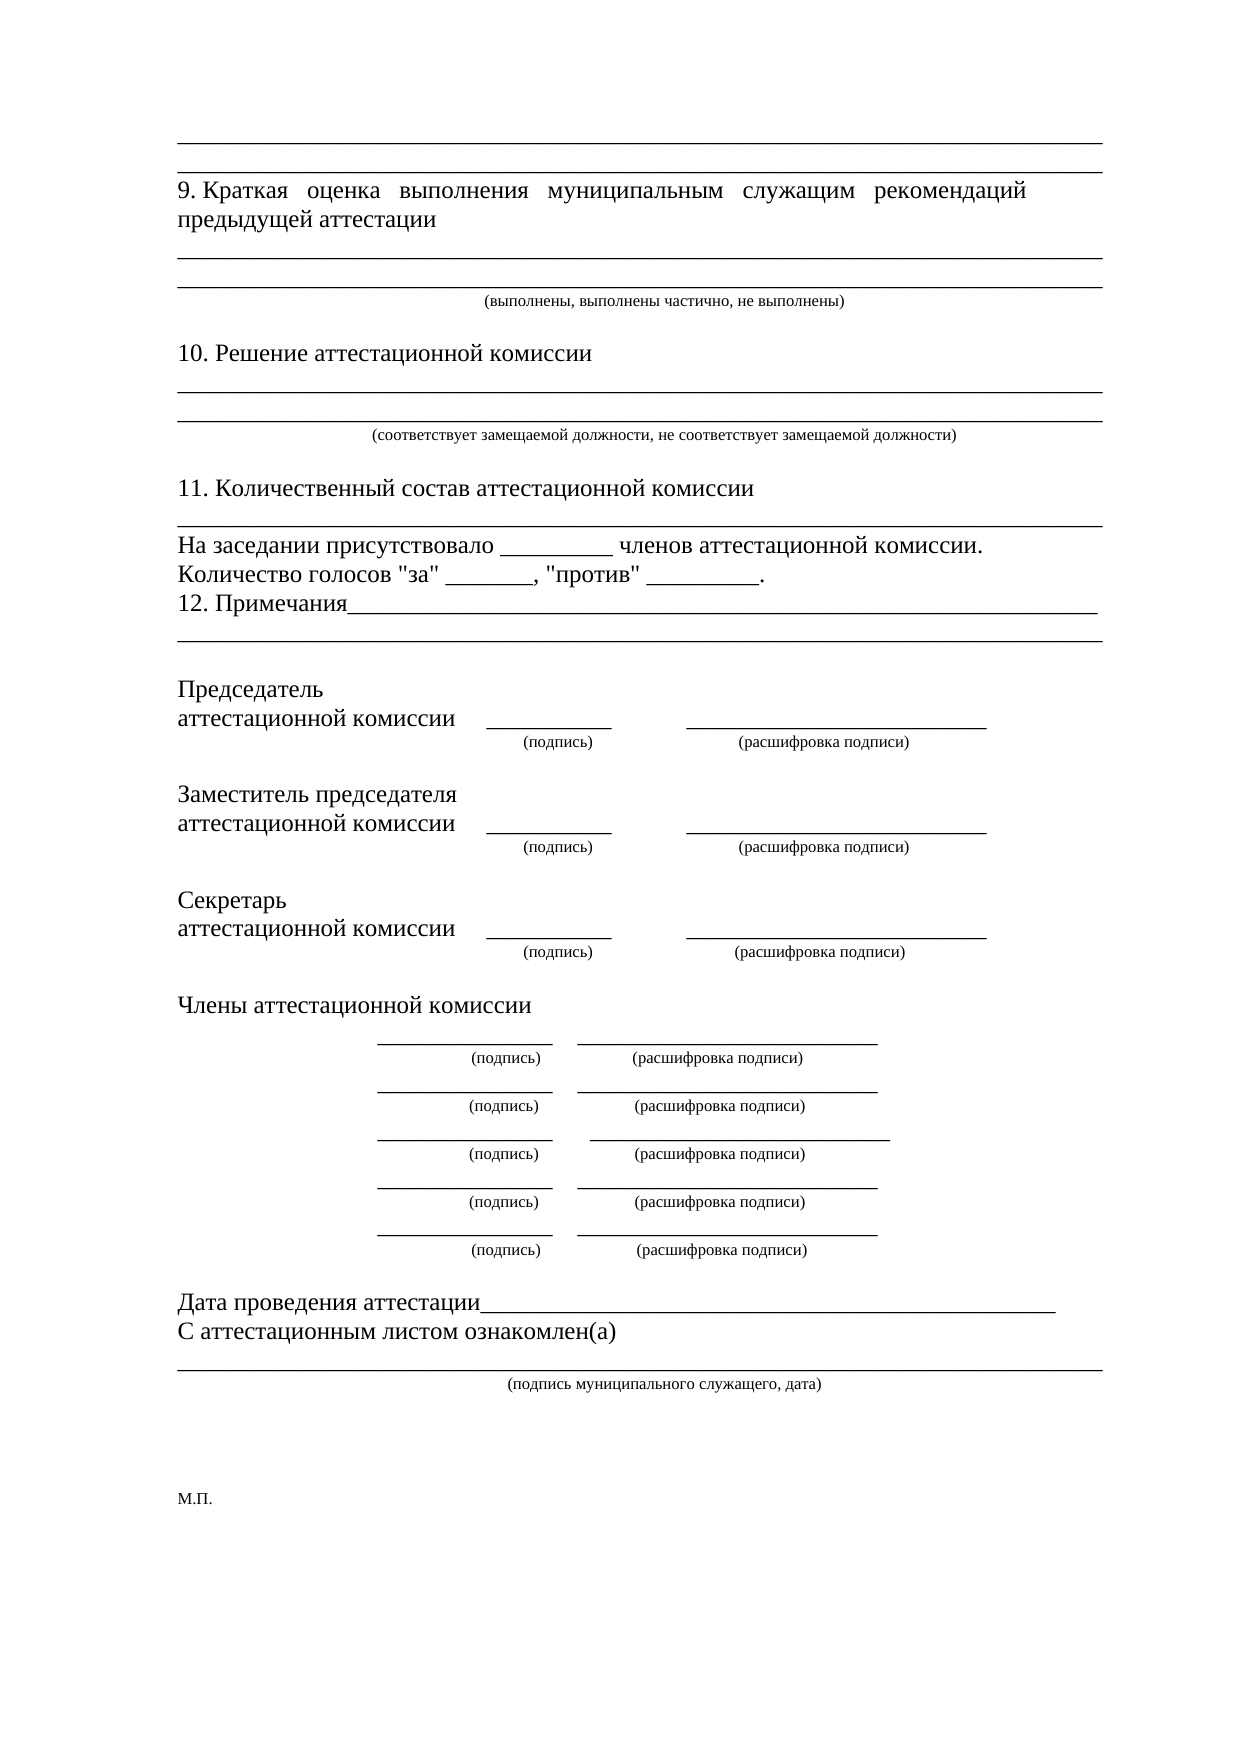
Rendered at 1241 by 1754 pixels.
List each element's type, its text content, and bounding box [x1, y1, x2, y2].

text аттестационной комиссии __________ ________________________ [177, 808, 1152, 837]
text (подпись муниципального служащего, дата) [177, 1373, 1152, 1393]
text ______________ ________________________ [177, 1115, 1152, 1143]
text Количество голосов "за" _______, "против" _________. [177, 559, 1152, 588]
text (выполнены, выполнены частично, не выполнены) [177, 291, 1152, 310]
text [177, 147, 1152, 176]
text аттестационной комиссии __________ ________________________ [177, 913, 1152, 942]
text ______________ ________________________ [177, 1211, 1152, 1239]
text аттестационной комиссии __________ ________________________ [177, 703, 1152, 731]
text Секретарь [177, 885, 1152, 913]
text На заседании присутствовало _________ членов аттестационной комиссии. [177, 530, 1152, 559]
text ______________ ________________________ [177, 1067, 1152, 1096]
text 12. Примечания____________________________________________________________ [177, 588, 1152, 616]
text __________________________________________________________________________ [177, 1345, 1152, 1373]
text (подпись) (расшифровка подписи) [177, 942, 1152, 961]
text __________________________________________________________________________ [177, 501, 1152, 530]
text Дата проведения аттестации______________________________________________ [177, 1287, 1152, 1316]
text (соответствует замещаемой должности, не соответствует замещаемой должности) [177, 425, 1152, 444]
text (подпись) (расшифровка подписи) [177, 731, 1152, 751]
text (подпись) (расшифровка подписи) [177, 1143, 1152, 1163]
text Председатель [177, 674, 1152, 703]
text М.П. [177, 1488, 1152, 1508]
text С аттестационным листом ознакомлен(а) [177, 1316, 1152, 1345]
text ______________ ________________________ [177, 1163, 1152, 1191]
text (подпись) (расшифровка подписи) [177, 1191, 1152, 1211]
text (подпись) (расшифровка подписи) [177, 1048, 1152, 1067]
text (подпись) (расшифровка подписи) [177, 1239, 1152, 1258]
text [177, 118, 1152, 147]
text __________________________________________________________________________ [177, 616, 1152, 645]
text __________________________________________________________________________ [177, 396, 1152, 425]
text __________________________________________________________________________ [177, 262, 1152, 291]
text __________________________________________________________________________ [177, 367, 1152, 396]
text (подпись) (расшифровка подписи) [177, 837, 1152, 856]
text (подпись) (расшифровка подписи) [177, 1096, 1152, 1115]
text 11. Количественный состав аттестационной комиссии [177, 473, 1152, 501]
text Члены аттестационной комиссии [177, 990, 1152, 1019]
text Заместитель председателя [177, 779, 1152, 808]
text ______________ ________________________ [177, 1019, 1152, 1048]
text предыдущей аттестации [177, 204, 1152, 233]
text 9. Краткая оценка выполнения муниципальным служащим рекомендаций [177, 176, 1152, 204]
text __________________________________________________________________________ [177, 233, 1152, 262]
text 10. Решение аттестационной комиссии [177, 338, 1152, 367]
